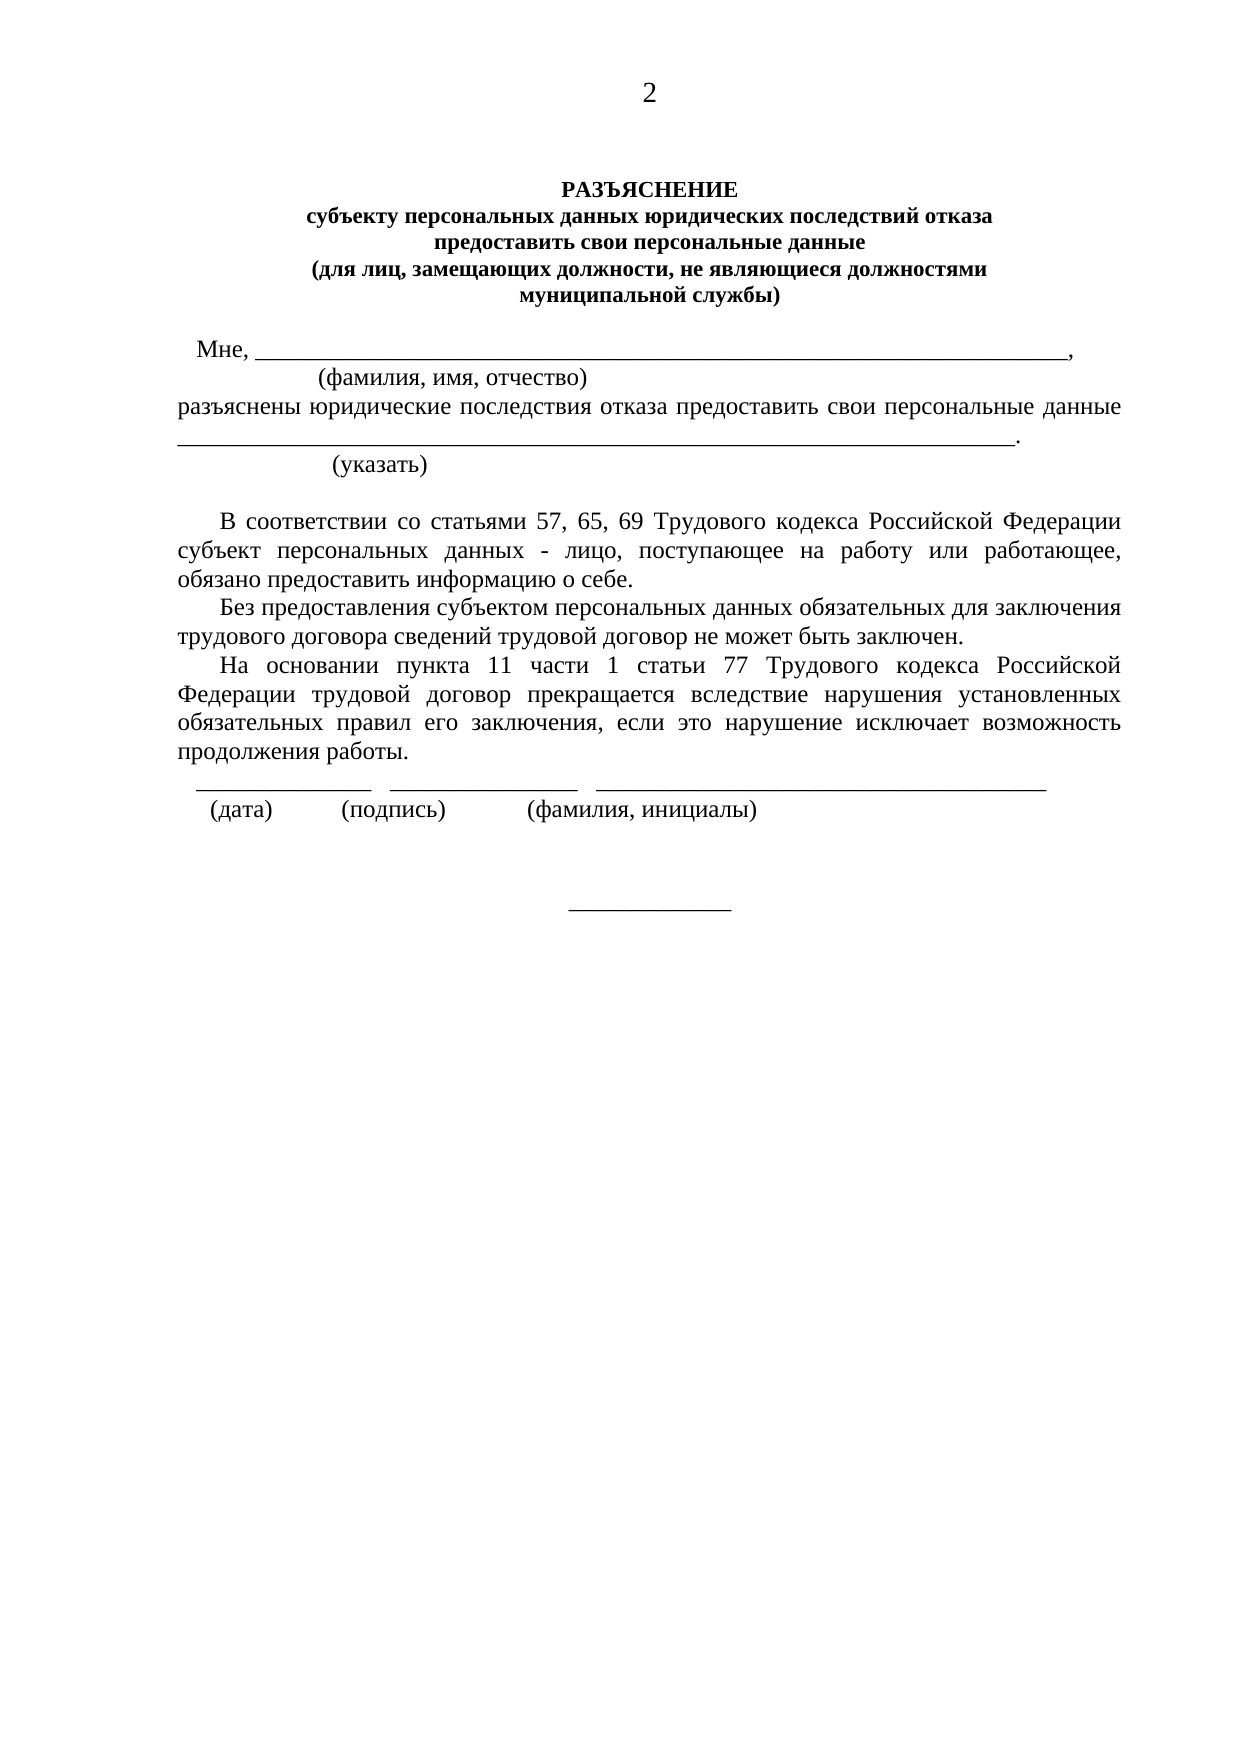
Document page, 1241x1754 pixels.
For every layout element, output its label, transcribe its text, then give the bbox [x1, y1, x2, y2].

text На основании пункта 11 части 1 статьи 77 Трудового кодекса Российской Федерации трудовой договор прекращается вследствие нарушения установленных обязательных правил его заключения, если это нарушение исключает возможность продолжения работы. [177, 650, 1122, 765]
text Без предоставления субъектом персональных данных обязательных для заключения трудового договора сведений трудовой договор не может быть заключен. [177, 592, 1122, 650]
text (для лиц, замещающих должности, не являющиеся должностями [177, 255, 1122, 281]
text предоставить свои персональные данные [177, 228, 1122, 255]
text муниципальной службы) [177, 281, 1122, 307]
text ______________ _______________ ____________________________________ [177, 765, 1122, 794]
text (указать) [177, 449, 1122, 477]
text _____________ [177, 885, 1122, 913]
text субъекту персональных данных юридических последствий отказа [177, 202, 1122, 228]
text В соответствии со статьями 57, 65, 69 Трудового кодекса Российской Федерации субъект персональных данных - лицо, поступающее на работу или работающее, обязано предоставить информацию о себе. [177, 506, 1122, 592]
text РАЗЪЯСНЕНИЕ [177, 176, 1122, 202]
text (дата) (подпись) (фамилия, инициалы) [177, 794, 1122, 822]
text Мне, _________________________________________________________________, [177, 334, 1122, 362]
text (фамилия, имя, отчество) [177, 362, 1122, 391]
text разъяснены юридические последствия отказа предоставить свои персональные данные ___________________________________________________________________. [177, 391, 1122, 449]
